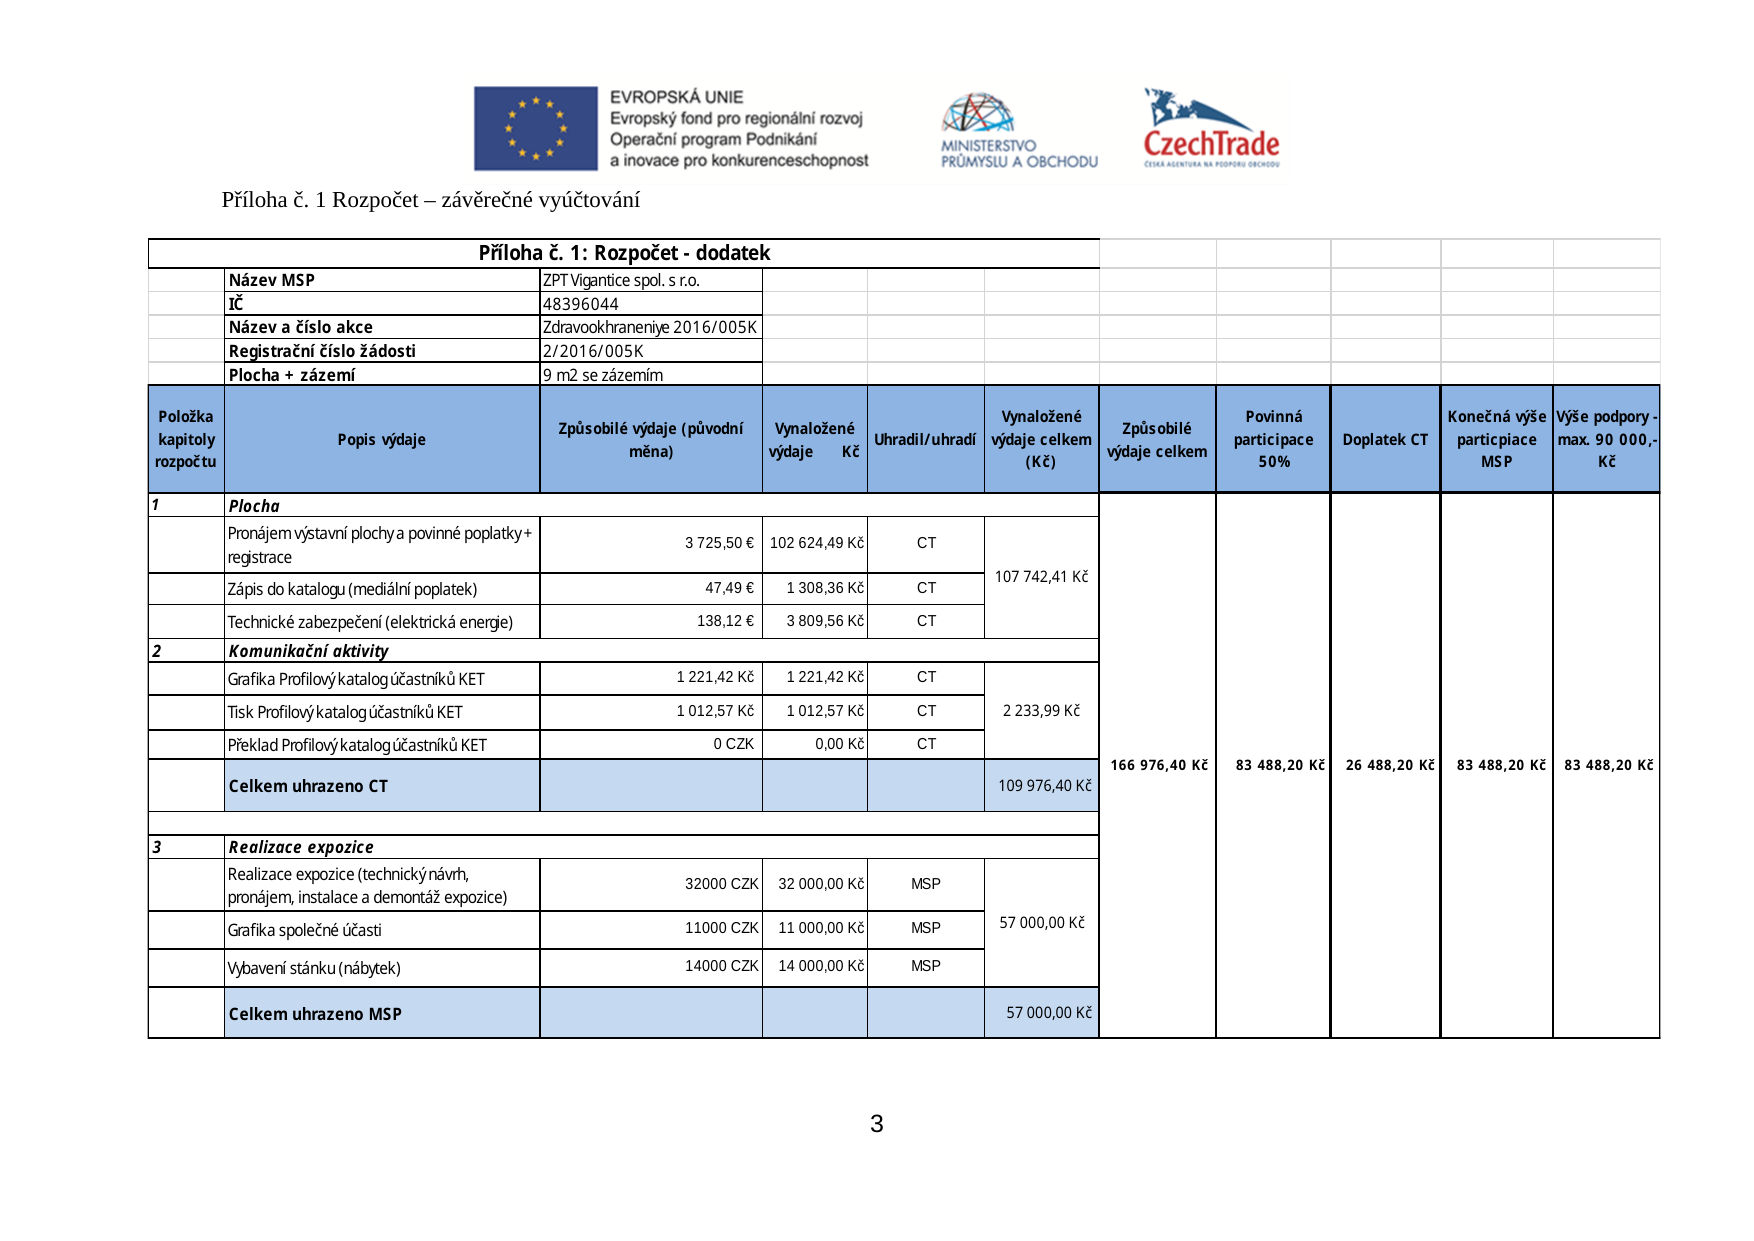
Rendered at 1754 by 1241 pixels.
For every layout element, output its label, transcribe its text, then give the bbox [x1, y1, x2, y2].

picture [462, 73, 1292, 186]
text Příloha č. 1 Rozpočet – závěrečné vyúčtování [148, 186, 1606, 212]
